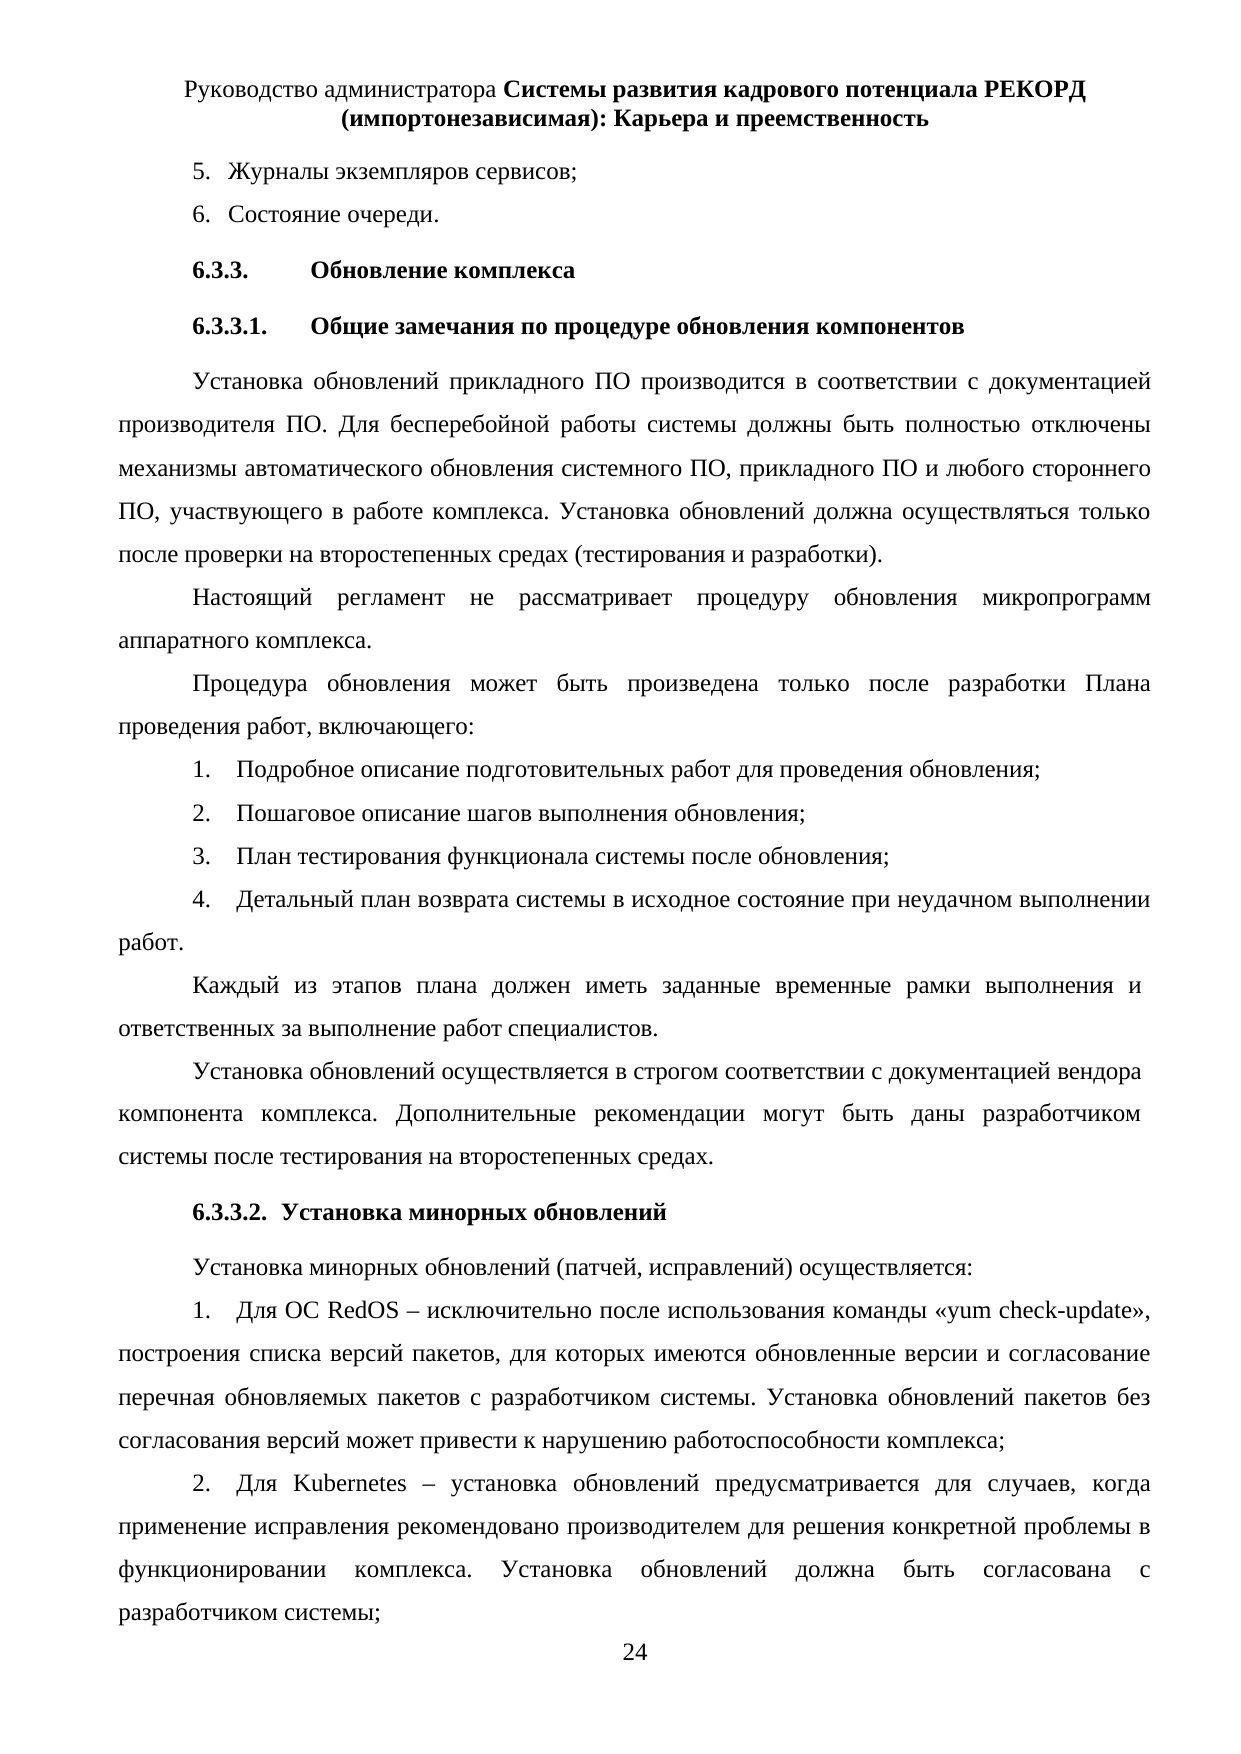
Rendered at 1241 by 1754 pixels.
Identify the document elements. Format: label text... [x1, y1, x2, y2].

text Установка минорных обновлений (патчей, исправлений) осуществляется: [118, 1252, 1152, 1281]
list План тестирования функционала системы после обновления; [118, 841, 1152, 869]
list Состояние очереди. [118, 199, 1152, 228]
text Процедура обновления может быть произведена только после разработки Плана проведения работ, включающего: [118, 668, 1152, 740]
text Установка обновлений прикладного ПО производится в соответствии с документацией производителя ПО. Для бесперебойной работы системы должны быть полностью отключены механизмы автоматического обновления системного ПО, прикладного ПО и любого стороннего ПО, участвующего в работе комплекса. Установка обновлений должна осуществляться только после проверки на второстепенных средах (тестирования и разработки). [118, 366, 1152, 568]
list Для ОС RedOS – исключительно после использования команды «yum check-update», построения списка версий пакетов, для которых имеются обновленные версии и согласование перечная обновляемых пакетов с разработчиком системы. Установка обновлений пакетов без согласования версий может привести к нарушению работоспособности комплекса; [118, 1295, 1152, 1453]
list Для Kubernetes – установка обновлений предусматривается для случаев, когда применение исправления рекомендовано производителем для решения конкретной проблемы в функционировании комплекса. Установка обновлений должна быть согласована с разработчиком системы; [118, 1468, 1152, 1626]
subtitle Общие замечания по процедуре обновления компонентов [118, 311, 1152, 339]
text Каждый из этапов плана должен иметь заданные временные рамки выполнения и ответственных за выполнение работ специалистов. [118, 970, 1142, 1042]
list Подробное описание подготовительных работ для проведения обновления; [118, 754, 1152, 783]
subtitle Обновление комплекса [118, 255, 1152, 284]
subtitle Установка минорных обновлений [118, 1197, 1152, 1225]
list Пошаговое описание шагов выполнения обновления; [118, 798, 1152, 826]
text Установка обновлений осуществляется в строгом соответствии с документацией вендора компонента комплекса. Дополнительные рекомендации могут быть даны разработчиком системы после тестирования на второстепенных средах. [118, 1056, 1142, 1170]
list Детальный план возврата системы в исходное состояние при неудачном выполнении работ. [118, 884, 1152, 956]
text Настоящий регламент не рассматривает процедуру обновления микропрограмм аппаратного комплекса. [118, 582, 1152, 654]
list Журналы экземпляров сервисов; [118, 156, 1152, 185]
